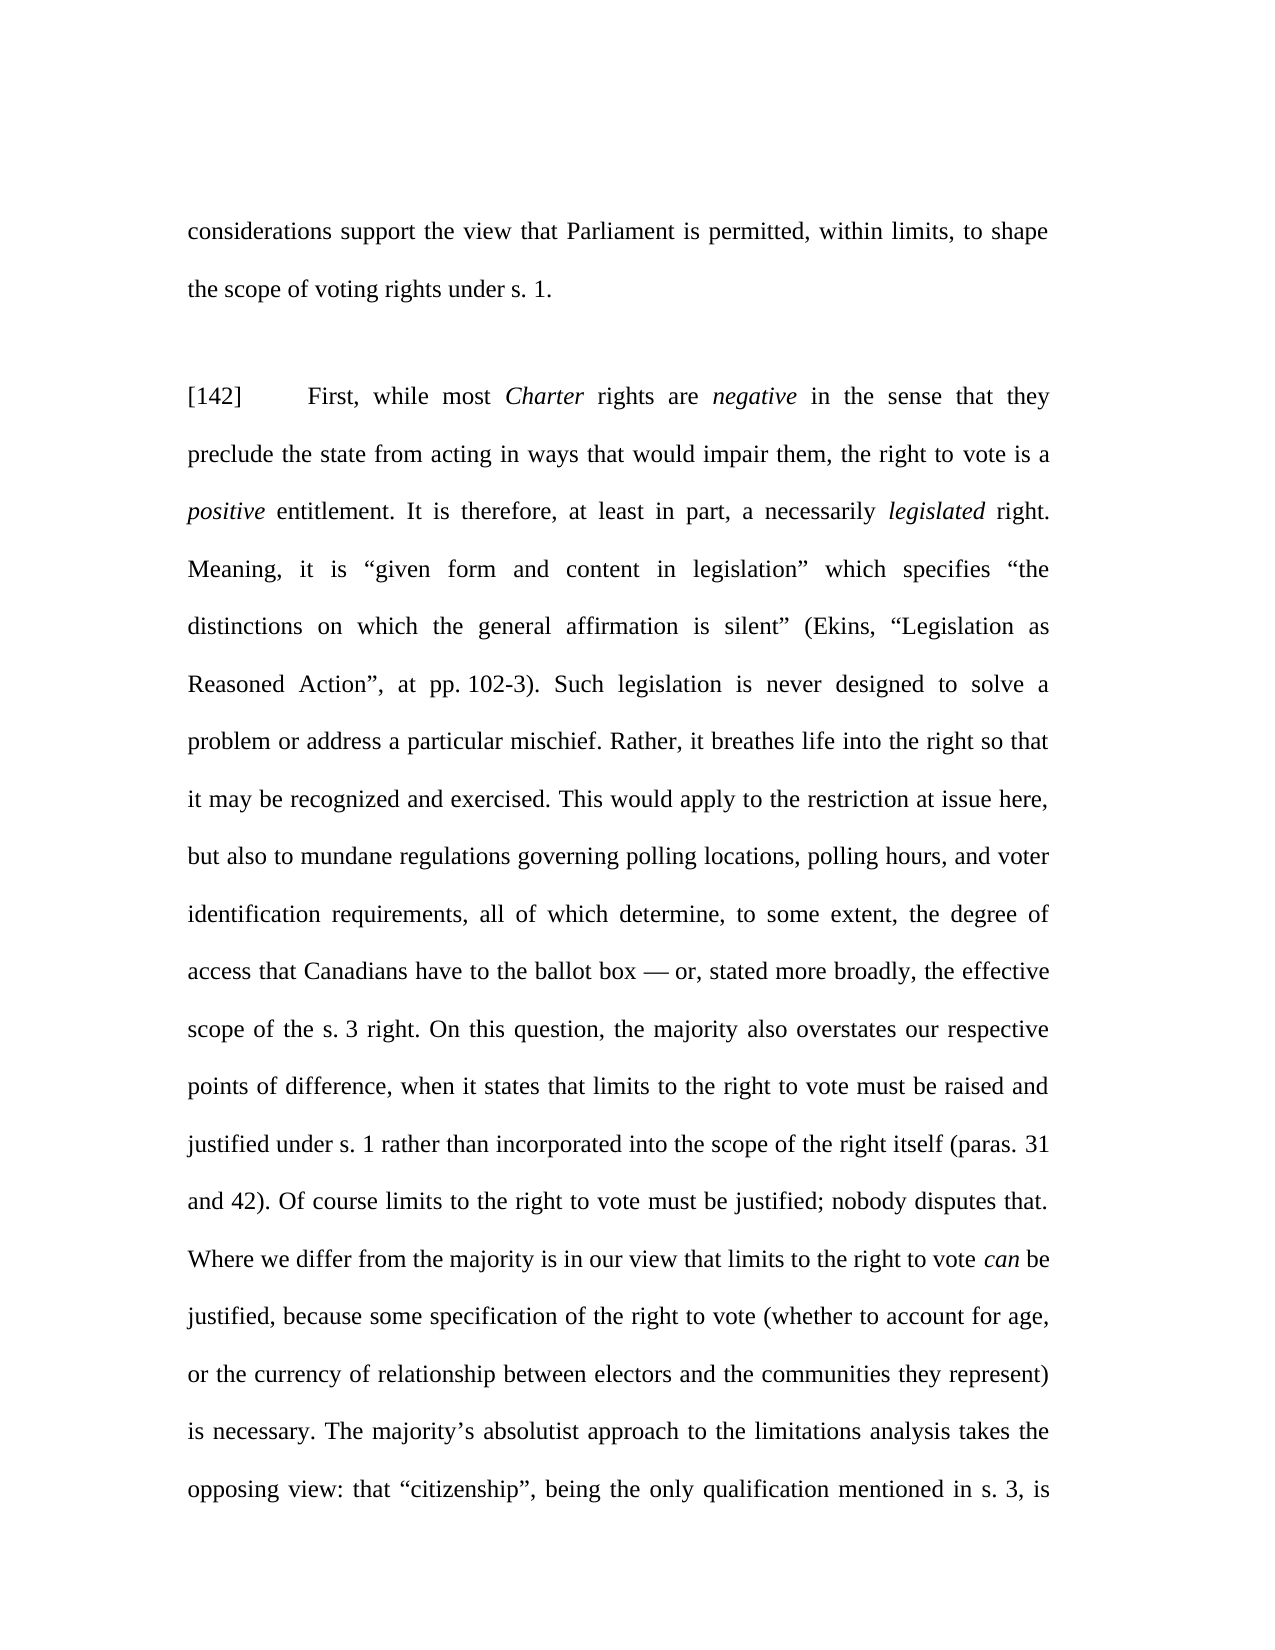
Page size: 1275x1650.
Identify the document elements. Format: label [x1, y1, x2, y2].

text [187, 216, 1050, 303]
text [187, 381, 1050, 1503]
